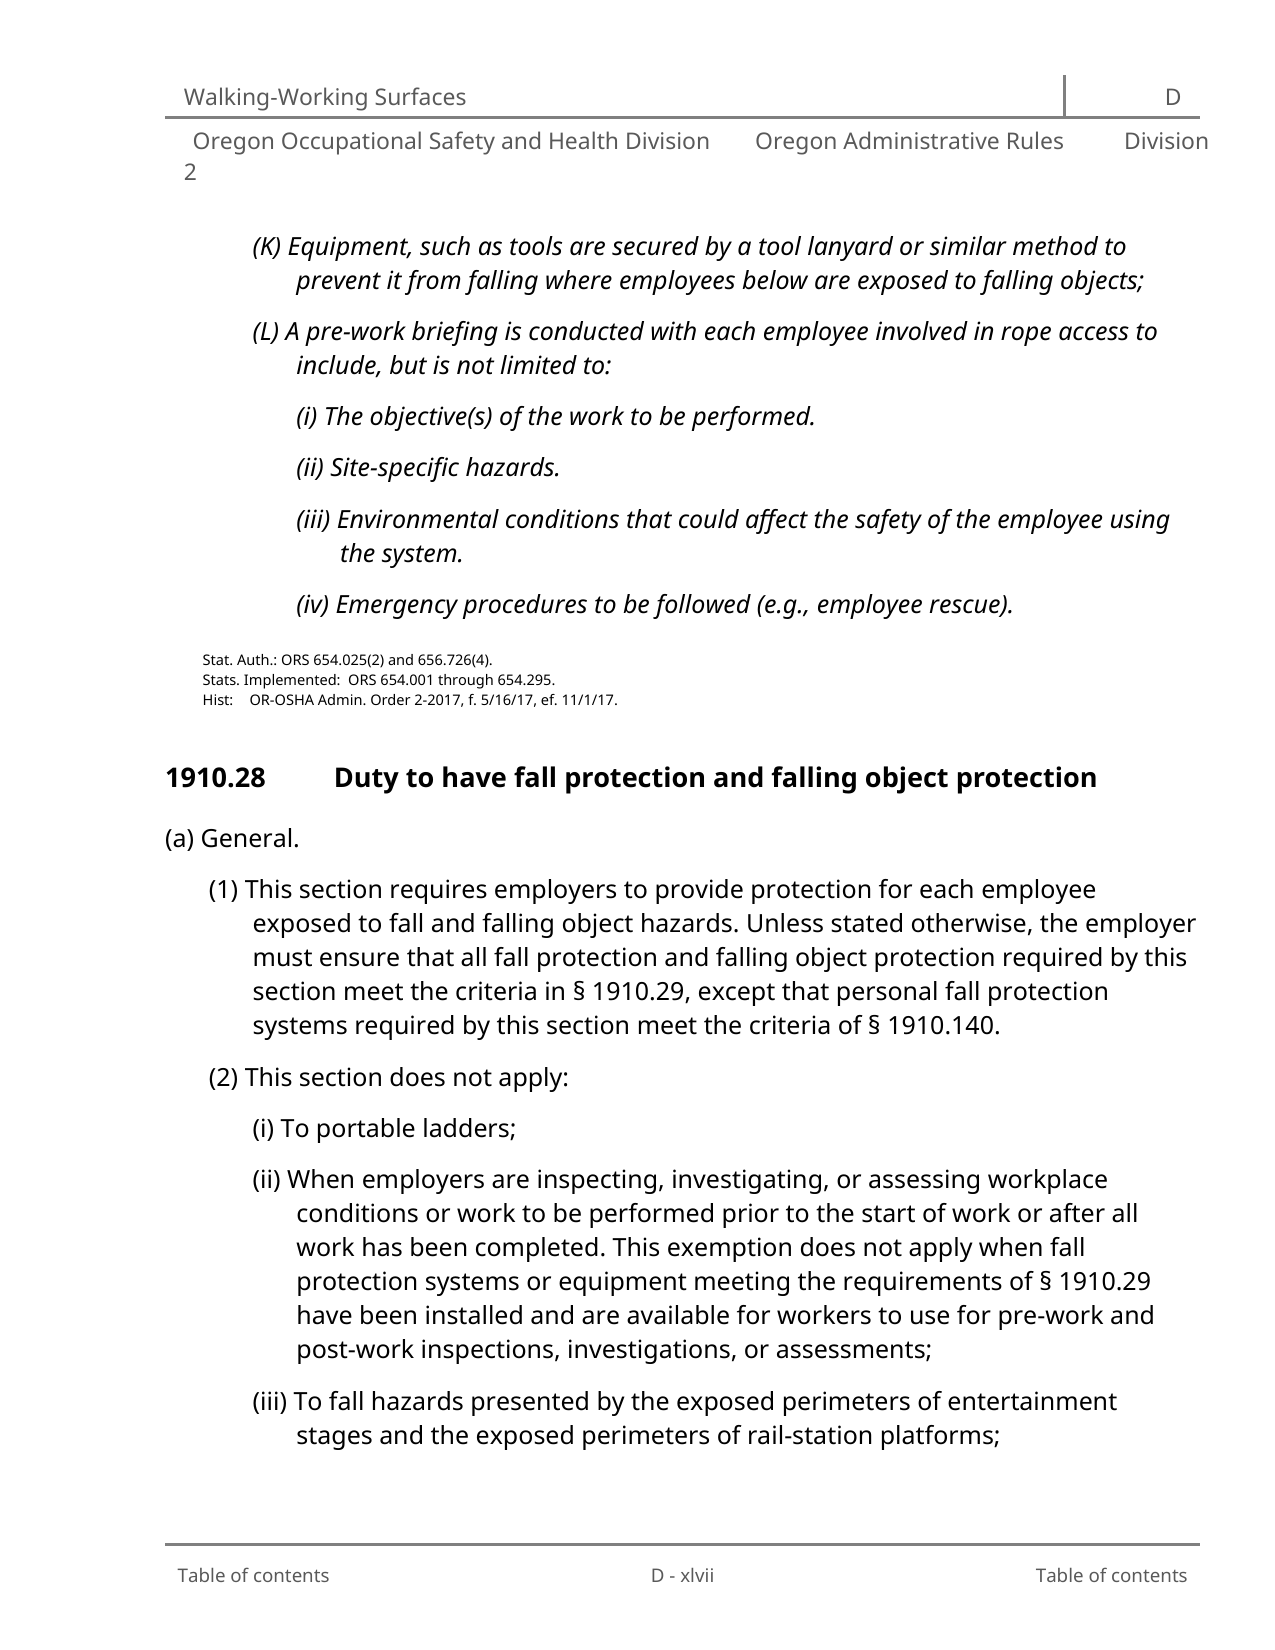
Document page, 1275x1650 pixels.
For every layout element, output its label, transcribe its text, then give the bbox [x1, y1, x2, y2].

list (ii) When employers are inspecting, investigating, or assessing workplace conditions or work to be performed prior to the start of work or after all work has been completed. This exemption does not apply when fall protection systems or equipment meeting the requirements of § 1910.29 have been installed and are available for workers to use for pre-work and post-work inspections, investigations, or assessments; [252, 1162, 1200, 1366]
text Stats. Implemented: ORS 654.001 through 654.295. [202, 670, 1200, 690]
subtitle 1910.28 Duty to have fall protection and falling object protection [165, 759, 1200, 796]
list (i) To portable ladders; [252, 1111, 1200, 1144]
list (iv) Emergency procedures to be followed (e.g., employee rescue). [296, 587, 1200, 621]
list (i) The objective(s) of the work to be performed. [296, 399, 1200, 433]
list (2) This section does not apply: [209, 1059, 1200, 1093]
list (L) A pre-work briefing is conducted with each employee involved in rope access to include, but is not limited to: [252, 313, 1200, 382]
list (iii) To fall hazards presented by the exposed perimeters of entertainment stages and the exposed perimeters of rail-station platforms; [252, 1383, 1200, 1451]
text Stat. Auth.: ORS 654.025(2) and 656.726(4). [202, 650, 1200, 670]
list (ii) Site-specific hazards. [296, 450, 1200, 484]
list (K) Equipment, such as tools are secured by a tool lanyard or similar method to prevent it from falling where employees below are exposed to falling objects; [252, 225, 1200, 296]
list (a) General. [165, 821, 1200, 854]
text Hist: OR-OSHA Admin. Order 2-2017, f. 5/16/17, ef. 11/1/17. [202, 690, 1200, 709]
list (1) This section requires employers to provide protection for each employee exposed to fall and falling object hazards. Unless stated otherwise, the employer must ensure that all fall protection and falling object protection required by this section meet the criteria in § 1910.29, except that personal fall protection systems required by this section meet the criteria of § 1910.140. [209, 872, 1200, 1042]
list (iii) Environmental conditions that could affect the safety of the employee using the system. [296, 501, 1200, 569]
